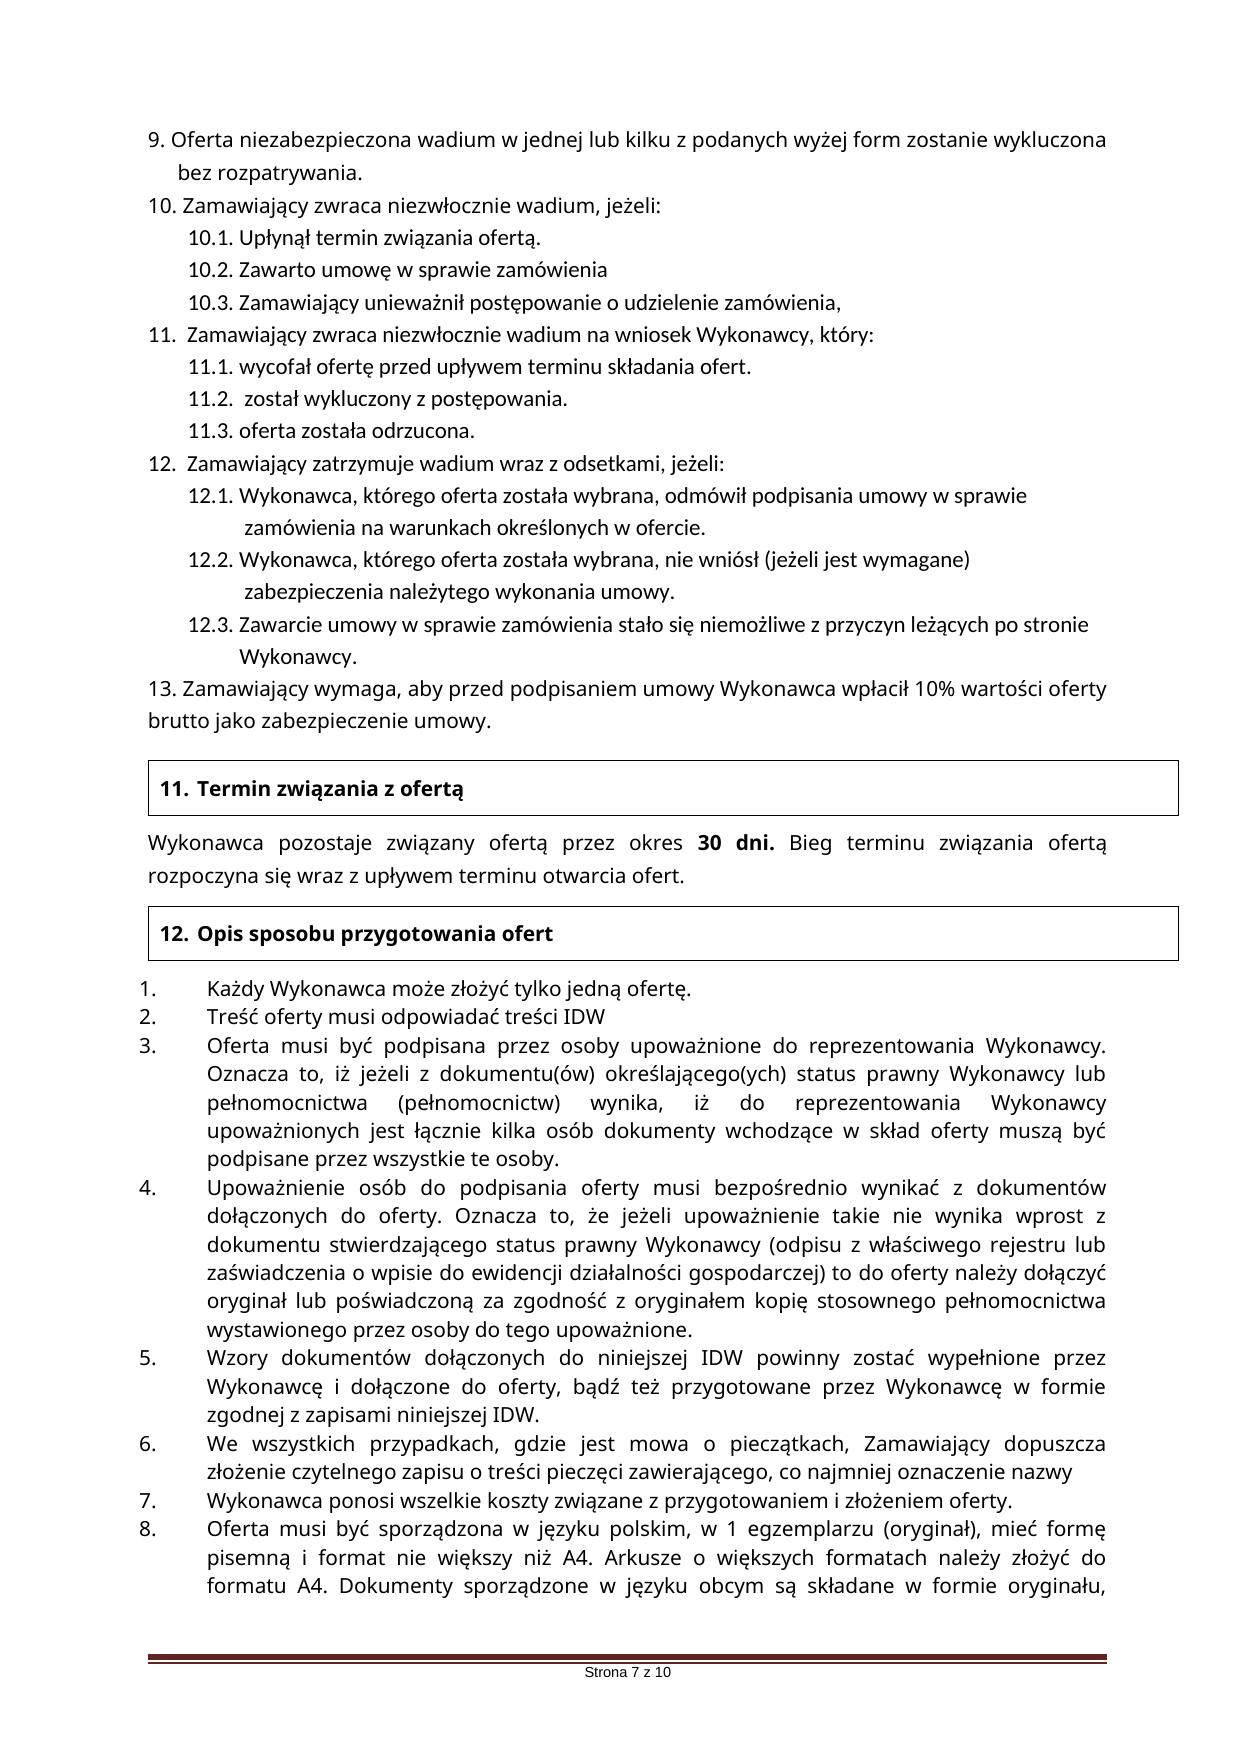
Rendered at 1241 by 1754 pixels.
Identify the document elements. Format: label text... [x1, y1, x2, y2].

list Każdy Wykonawca może złożyć tylko jedną ofertę. [148, 974, 1107, 1002]
list Upoważnienie osób do podpisania oferty musi bezpośrednio wynikać z dokumentów dołączonych do oferty. Oznacza to, że jeżeli upoważnienie takie nie wynika wprost z dokumentu stwierdzającego status prawny Wykonawcy (odpisu z właściwego rejestru lub zaświadczenia o wpisie do ewidencji działalności gospodarczej) to do oferty należy dołączyć oryginał lub poświadczoną za zgodność z oryginałem kopię stosownego pełnomocnictwa wystawionego przez osoby do tego upoważnione. [148, 1173, 1107, 1343]
text 10. Zamawiający zwraca niezwłocznie wadium, jeżeli: [148, 191, 1107, 219]
table_header Opis sposobu przygotowania ofert [149, 907, 1178, 960]
text 11. Zamawiający zwraca niezwłocznie wadium na wniosek Wykonawcy, który: [148, 320, 1107, 348]
list We wszystkich przypadkach, gdzie jest mowa o pieczątkach, Zamawiający dopuszcza złożenie czytelnego zapisu o treści pieczęci zawierającego, co najmniej oznaczenie nazwy [148, 1429, 1107, 1486]
text 12.2. Wykonawca, którego oferta została wybrana, nie wniósł (jeżeli jest wymagane) [177, 545, 1107, 573]
list Wzory dokumentów dołączonych do niniejszej IDW powinny zostać wypełnione przez Wykonawcę i dołączone do oferty, bądź też przygotowane przez Wykonawcę w formie zgodnej z zapisami niniejszej IDW. [148, 1343, 1107, 1429]
text zamówienia na warunkach określonych w ofercie. [177, 513, 1107, 541]
list Oferta musi być podpisana przez osoby upoważnione do reprezentowania Wykonawcy. Oznacza to, iż jeżeli z dokumentu(ów) określającego(ych) status prawny Wykonawcy lub pełnomocnictwa (pełnomocnictw) wynika, iż do reprezentowania Wykonawcy upoważnionych jest łącznie kilka osób dokumenty wchodzące w skład oferty muszą być podpisane przez wszystkie te osoby. [148, 1031, 1107, 1173]
text 11.3. oferta została odrzucona. [177, 417, 1107, 444]
text Wykonawca pozostaje związany ofertą przez okres 30 dni. Bieg terminu związania ofertą rozpoczyna się wraz z upływem terminu otwarcia ofert. [148, 828, 1107, 889]
text 9. Oferta niezabezpieczona wadium w jednej lub kilku z podanych wyżej form zostanie wykluczona bez rozpatrywania. [148, 126, 1107, 187]
text Wykonawcy. [177, 642, 1107, 670]
text 12.1. Wykonawca, którego oferta została wybrana, odmówił podpisania umowy w sprawie [177, 481, 1107, 509]
text 11.2. został wykluczony z postępowania. [177, 384, 1107, 412]
text 12.3. Zawarcie umowy w sprawie zamówienia stało się niemożliwe z przyczyn leżących po stronie [177, 610, 1107, 638]
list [148, 1514, 1107, 1599]
text zabezpieczenia należytego wykonania umowy. [177, 577, 1107, 606]
table_header Termin związania z ofertą [149, 761, 1178, 814]
text 10.1. Upłynął termin związania ofertą. [177, 223, 1107, 251]
text 13. Zamawiający wymaga, aby przed podpisaniem umowy Wykonawca wpłacił 10% wartości oferty brutto jako zabezpieczenie umowy. [148, 674, 1107, 735]
text 11.1. wycofał ofertę przed upływem terminu składania ofert. [177, 352, 1107, 380]
text 12. Zamawiający zatrzymuje wadium wraz z odsetkami, jeżeli: [148, 449, 1107, 477]
text 10.3. Zamawiający unieważnił postępowanie o udzielenie zamówienia, [177, 288, 1107, 316]
list Wykonawca ponosi wszelkie koszty związane z przygotowaniem i złożeniem oferty. [148, 1486, 1107, 1514]
text 10.2. Zawarto umowę w sprawie zamówienia [177, 256, 1107, 284]
list Treść oferty musi odpowiadać treści IDW [148, 1002, 1107, 1031]
